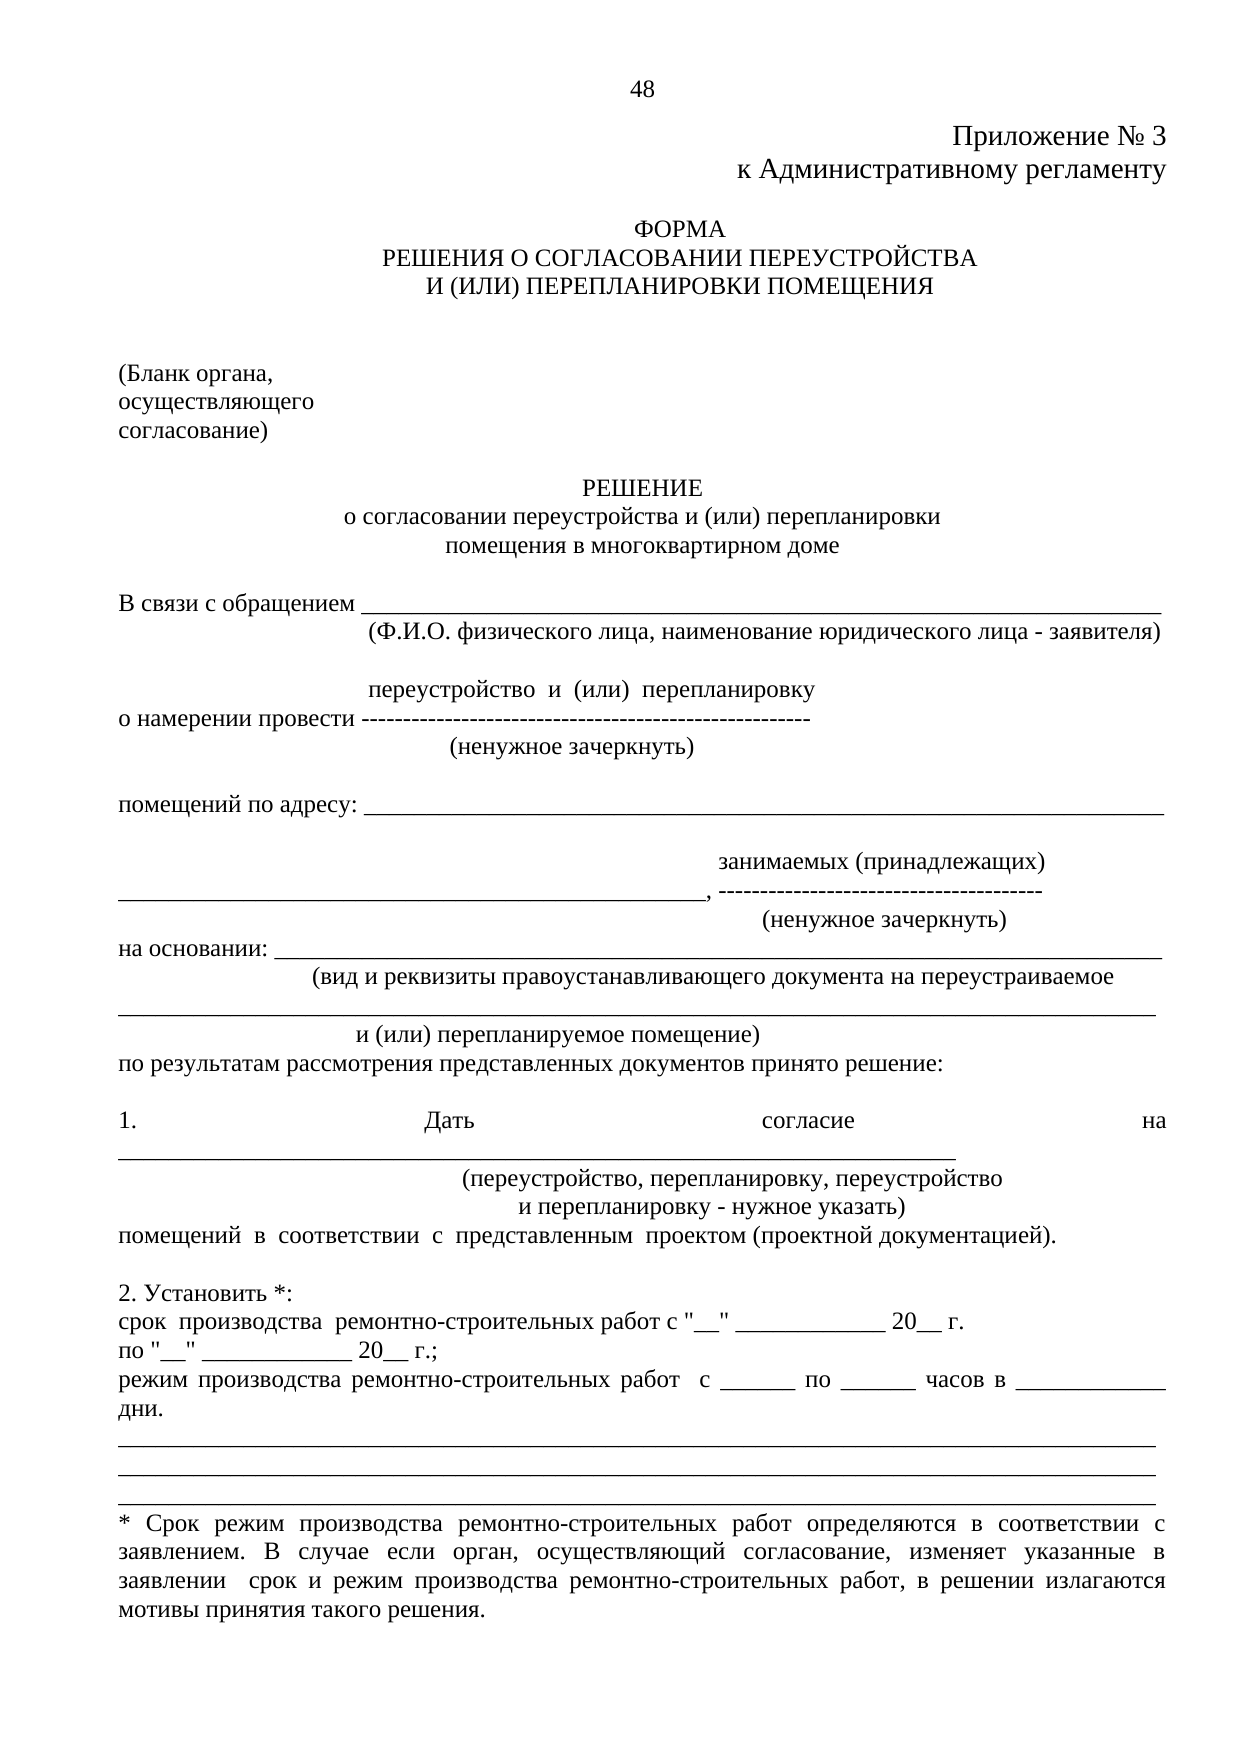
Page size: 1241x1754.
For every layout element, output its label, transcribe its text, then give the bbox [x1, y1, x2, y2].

text * Срок режим производства ремонтно-строительных работ определяются в соответствии с заявлением. В случае если орган, осуществляющий согласование, изменяет указанные в заявлении срок и режим производства ремонтно-строительных работ, в решении излагаются мотивы принятия такого решения. [118, 1508, 1167, 1623]
text переустройство и (или) перепланировку [118, 674, 1167, 703]
text _______________________________________________, --------------------------------------- [118, 875, 1167, 904]
text ФОРМА [118, 214, 1167, 243]
text (вид и реквизиты правоустанавливающего документа на переустраиваемое [118, 961, 1167, 990]
text осуществляющего [118, 386, 1167, 415]
text срок производства ремонтно-строительных работ с "__" ____________ 20__ г. [118, 1306, 1167, 1335]
text (ненужное зачеркнуть) [118, 904, 1167, 933]
text и перепланировку - нужное указать) [118, 1191, 1167, 1220]
text ___________________________________________________________________________________ [118, 1479, 1167, 1508]
text к Административному регламенту [118, 152, 1167, 185]
text (Бланк органа, [118, 358, 1167, 386]
text Приложение № 3 [118, 118, 1167, 152]
text на основании: _______________________________________________________________________ [118, 933, 1167, 961]
text РЕШЕНИЕ [118, 473, 1167, 501]
text помещений по адресу: ________________________________________________________________ [118, 789, 1167, 818]
text помещений в соответствии с представленным проектом (проектной документацией). [118, 1220, 1167, 1249]
text и (или) перепланируемое помещение) [118, 1019, 1167, 1048]
text (переустройство, перепланировку, переустройство [118, 1163, 1167, 1191]
text РЕШЕНИЯ О СОГЛАСОВАНИИ ПЕРЕУСТРОЙСТВА [118, 243, 1167, 271]
text согласование) [118, 415, 1167, 444]
text 1. Дать согласие на ___________________________________________________________________ [118, 1105, 1167, 1163]
text о согласовании переустройства и (или) перепланировки [118, 501, 1167, 530]
text ___________________________________________________________________________________ [118, 1450, 1167, 1479]
text по результатам рассмотрения представленных документов принято решение: [118, 1048, 1167, 1076]
text ___________________________________________________________________________________ [118, 990, 1167, 1019]
text (Ф.И.О. физического лица, наименование юридического лица - заявителя) [118, 616, 1167, 645]
text ___________________________________________________________________________________ [118, 1421, 1167, 1450]
text (ненужное зачеркнуть) [118, 731, 1167, 760]
text режим производства ремонтно-строительных работ с ______ по ______ часов в ____________ дни. [118, 1364, 1167, 1421]
text о намерении провести ------------------------------------------------------ [118, 703, 1167, 731]
text В связи с обращением ________________________________________________________________ [118, 588, 1167, 616]
text по "__" ____________ 20__ г.; [118, 1335, 1167, 1364]
text 2. Установить *: [118, 1278, 1167, 1306]
text помещения в многоквартирном доме [118, 530, 1167, 559]
text занимаемых (принадлежащих) [118, 846, 1167, 875]
text И (ИЛИ) ПЕРЕПЛАНИРОВКИ ПОМЕЩЕНИЯ [118, 271, 1167, 300]
